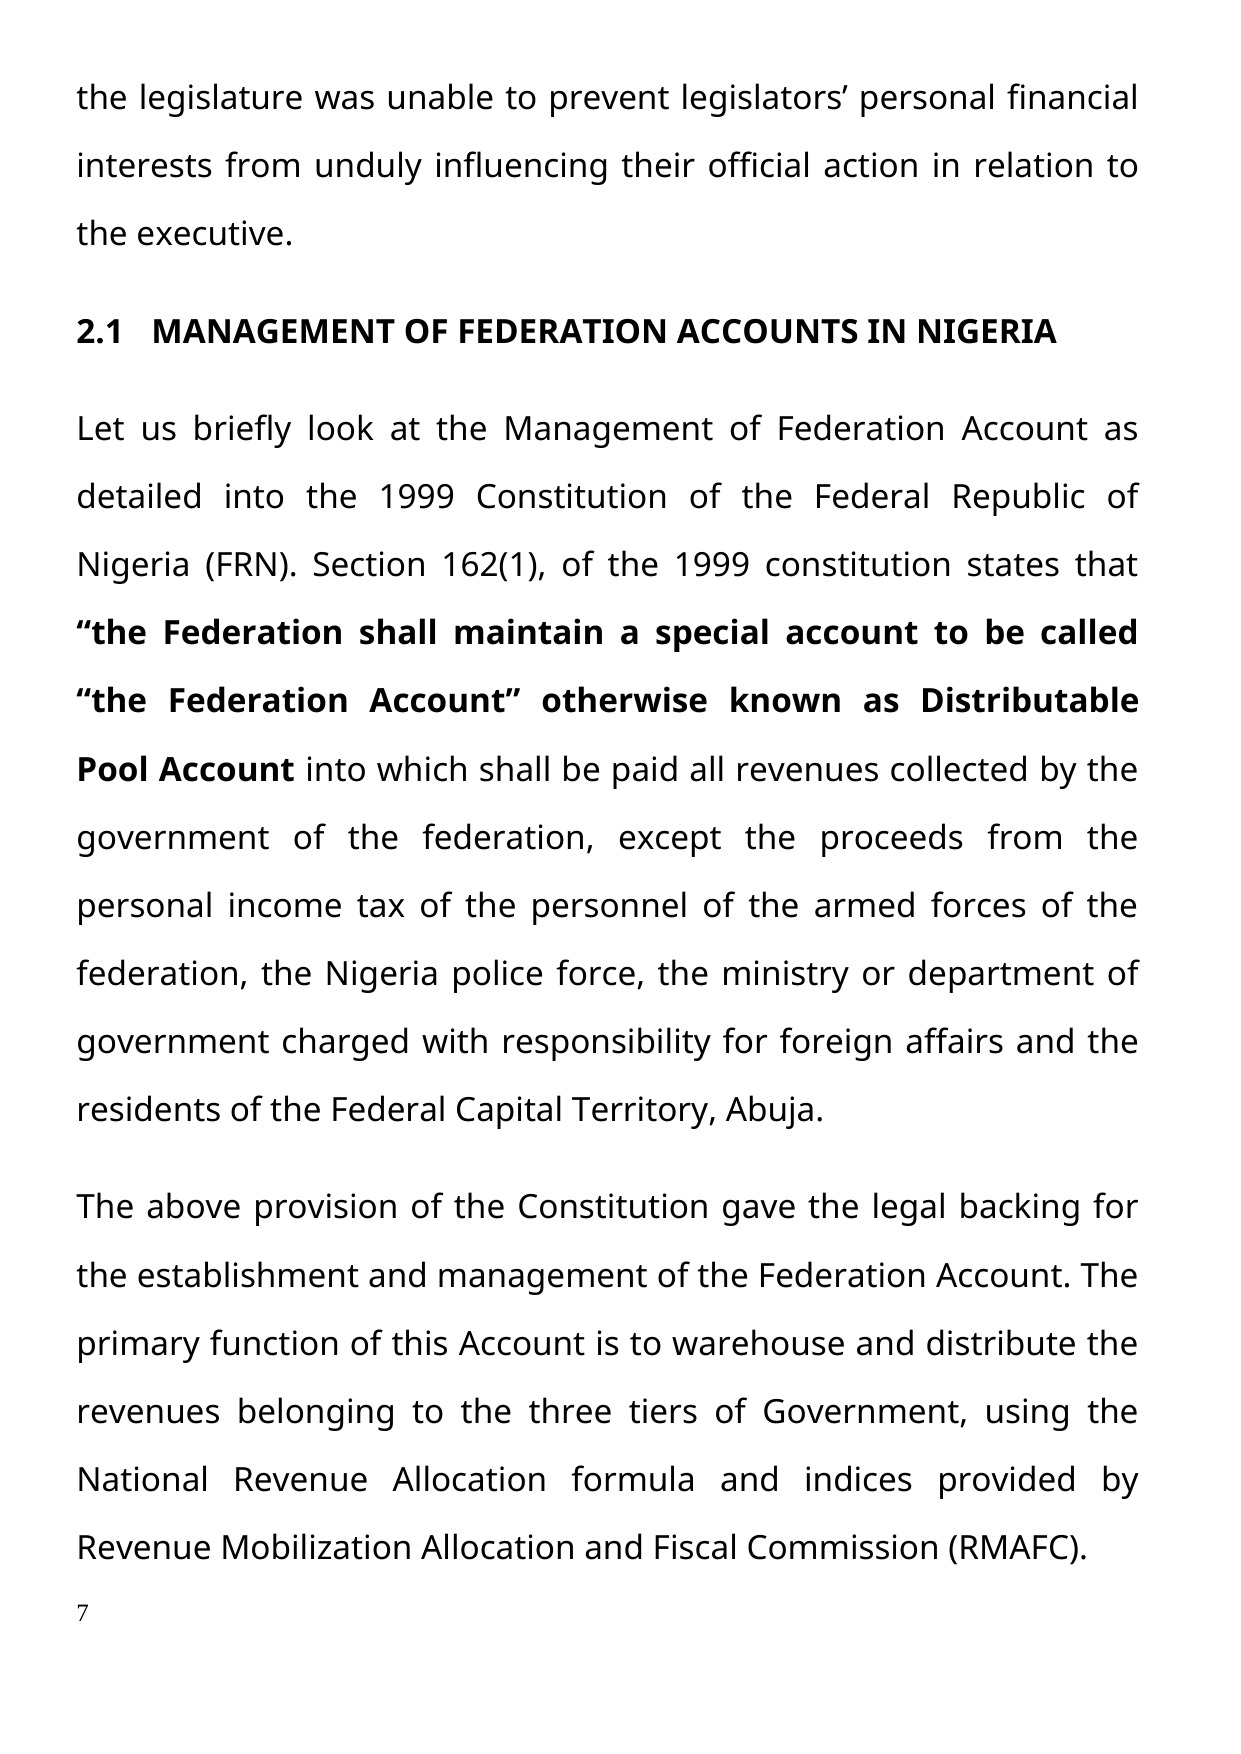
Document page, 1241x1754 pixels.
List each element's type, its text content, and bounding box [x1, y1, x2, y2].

text 2.1 MANAGEMENT OF FEDERATION ACCOUNTS IN NIGERIA [76, 307, 1140, 353]
text Let us briefly look at the Management of Federation Account as detailed into the 1999 Constitution of the Federal Republic of Nigeria (FRN). Section 162(1), of the 1999 constitution states that “the Federation shall maintain a special account to be called “the Federation Account” otherwise known as Distributable Pool Account into which shall be paid all revenues collected by the government of the federation, except the proceeds from the personal income tax of the personnel of the armed forces of the federation, the Nigeria police force, the ministry or department of government charged with responsibility for foreign affairs and the residents of the Federal Capital Territory, Abuja. [76, 405, 1140, 1131]
text The above provision of the Constitution gave the legal backing for the establishment and management of the Federation Account. The primary function of this Account is to warehouse and distribute the revenues belonging to the three tiers of Government, using the National Revenue Allocation formula and indices provided by Revenue Mobilization Allocation and Fiscal Commission (RMAFC). [76, 1183, 1140, 1569]
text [76, 74, 1140, 256]
